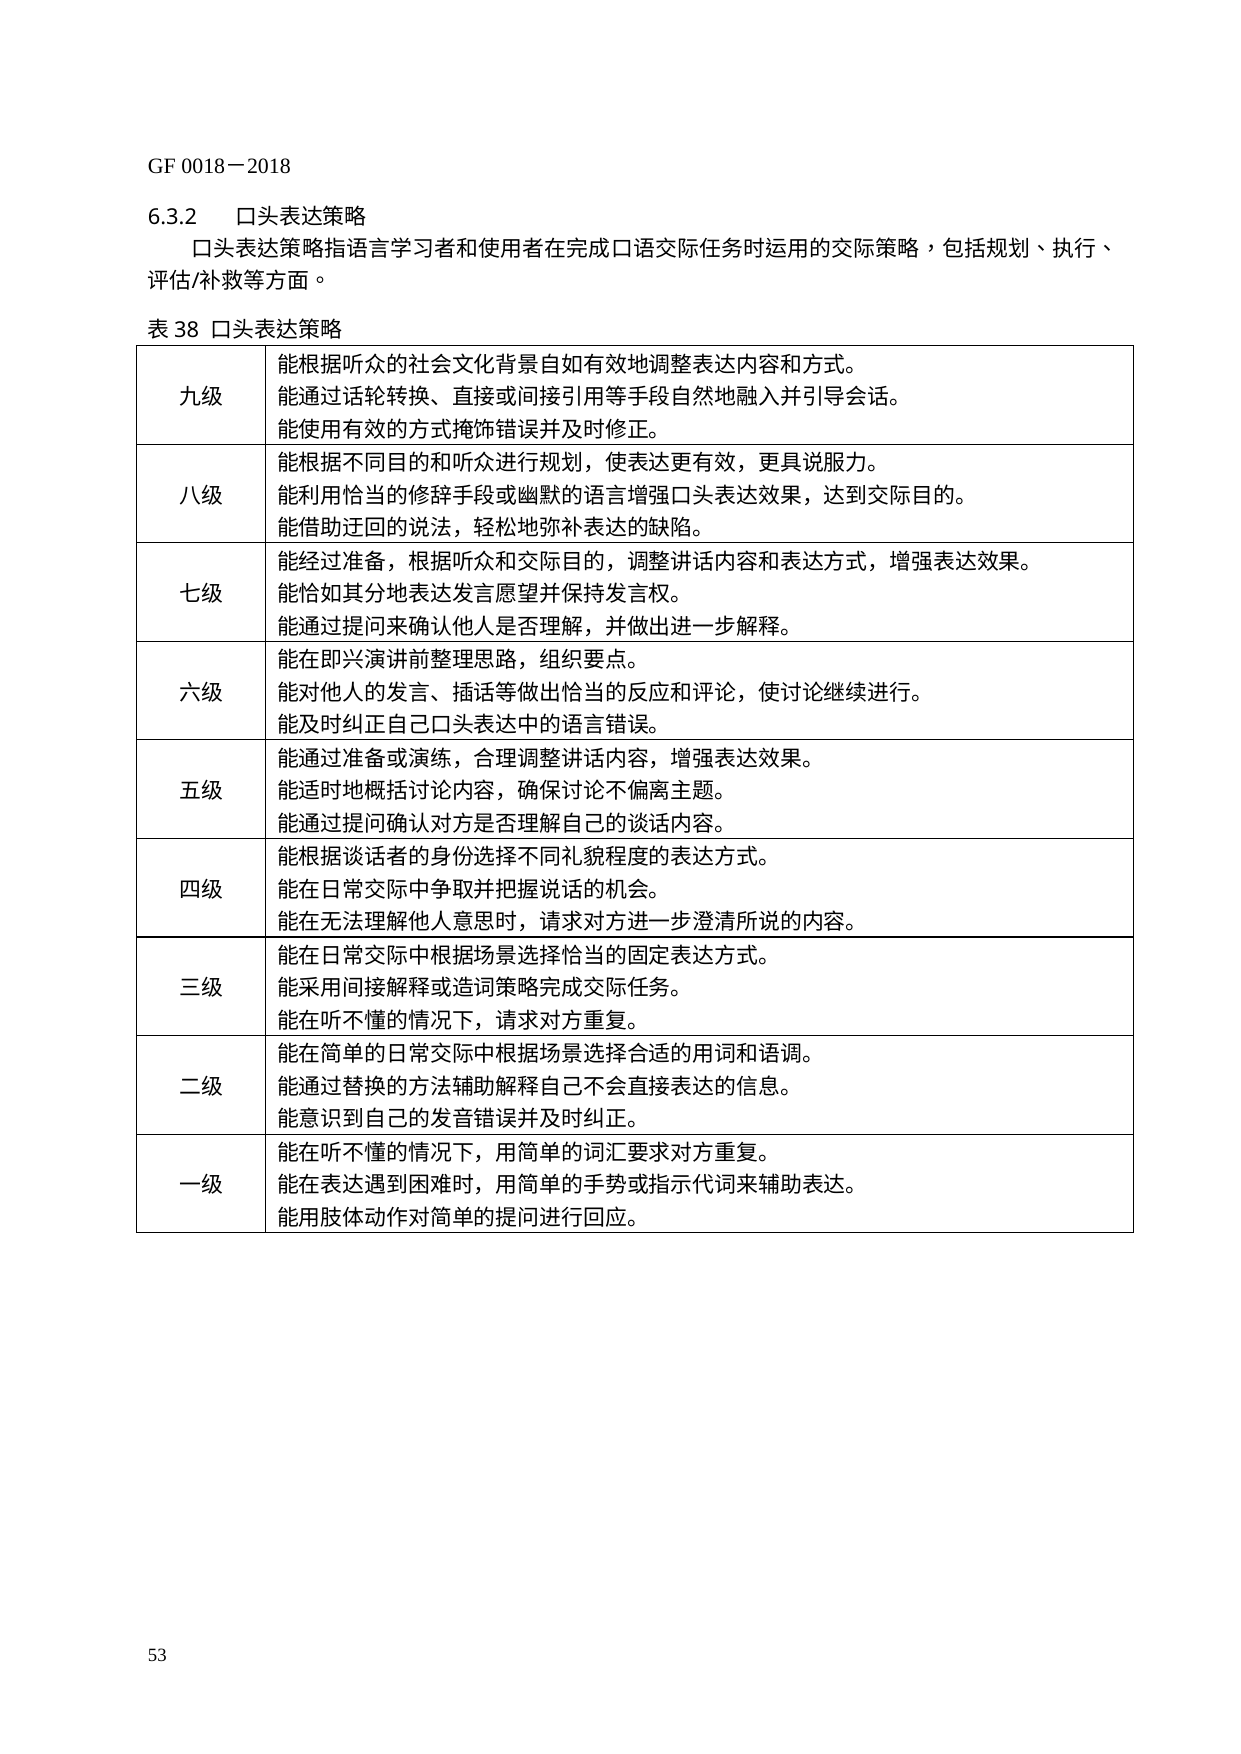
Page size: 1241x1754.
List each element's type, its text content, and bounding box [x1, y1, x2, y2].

text 6.3.2 口头表达策略 [148, 199, 1122, 231]
table_header 能根据听众的社会文化背景自如有效地调整表达内容和方式。 能通过话轮转换、直接或间接引用等手段自然地融入并引导会话。 能使用有效的方式掩饰错误并及时修正。 [266, 346, 1133, 444]
table_cell 能在听不懂的情况下，用简单的词汇要求对方重复。 能在表达遇到困难时，用简单的手势或指示代词来辅助表达。 能用肢体动作对简单的提问进行回应。 [266, 1135, 1133, 1232]
table_cell 能根据谈话者的身份选择不同礼貌程度的表达方式。 能在日常交际中争取并把握说话的机会。 能在无法理解他人意思时，请求对方进一步澄清所说的内容。 [266, 839, 1133, 936]
table_cell 能在日常交际中根据场景选择恰当的固定表达方式。 能采用间接解释或造词策略完成交际任务。 能在听不懂的情况下，请求对方重复。 [266, 938, 1133, 1035]
table_cell 能通过准备或演练，合理调整讲话内容，增强表达效果。 能适时地概括讨论内容，确保讨论不偏离主题。 能通过提问确认对方是否理解自己的谈话内容。 [266, 740, 1133, 838]
table_cell 六级 [137, 642, 265, 739]
text 口头表达策略指语言学习者和使用者在完成口语交际任务时运用的交际策略，包括规划、执行、评估/补救等方面。 [148, 231, 1122, 296]
table_cell 二级 [137, 1036, 265, 1133]
table_cell 八级 [137, 445, 265, 542]
table_cell 七级 [137, 543, 265, 641]
subtitle 表38 口头表达策略 [148, 313, 1122, 345]
table_cell 能经过准备，根据听众和交际目的，调整讲话内容和表达方式，增强表达效果。 能恰如其分地表达发言愿望并保持发言权。 能通过提问来确认他人是否理解，并做出进一步解释。 [266, 543, 1133, 641]
table_cell 能在简单的日常交际中根据场景选择合适的用词和语调。 能通过替换的方法辅助解释自己不会直接表达的信息。 能意识到自己的发音错误并及时纠正。 [266, 1036, 1133, 1133]
table_header 九级 [137, 346, 265, 444]
table_cell 三级 [137, 938, 265, 1035]
table_cell 四级 [137, 839, 265, 936]
table_cell 能在即兴演讲前整理思路，组织要点。 能对他人的发言、插话等做出恰当的反应和评论，使讨论继续进行。 能及时纠正自己口头表达中的语言错误。 [266, 642, 1133, 739]
table_cell 五级 [137, 740, 265, 838]
table_cell 一级 [137, 1135, 265, 1232]
table_cell 能根据不同目的和听众进行规划，使表达更有效，更具说服力。 能利用恰当的修辞手段或幽默的语言增强口头表达效果，达到交际目的。 能借助迂回的说法，轻松地弥补表达的缺陷。 [266, 445, 1133, 542]
